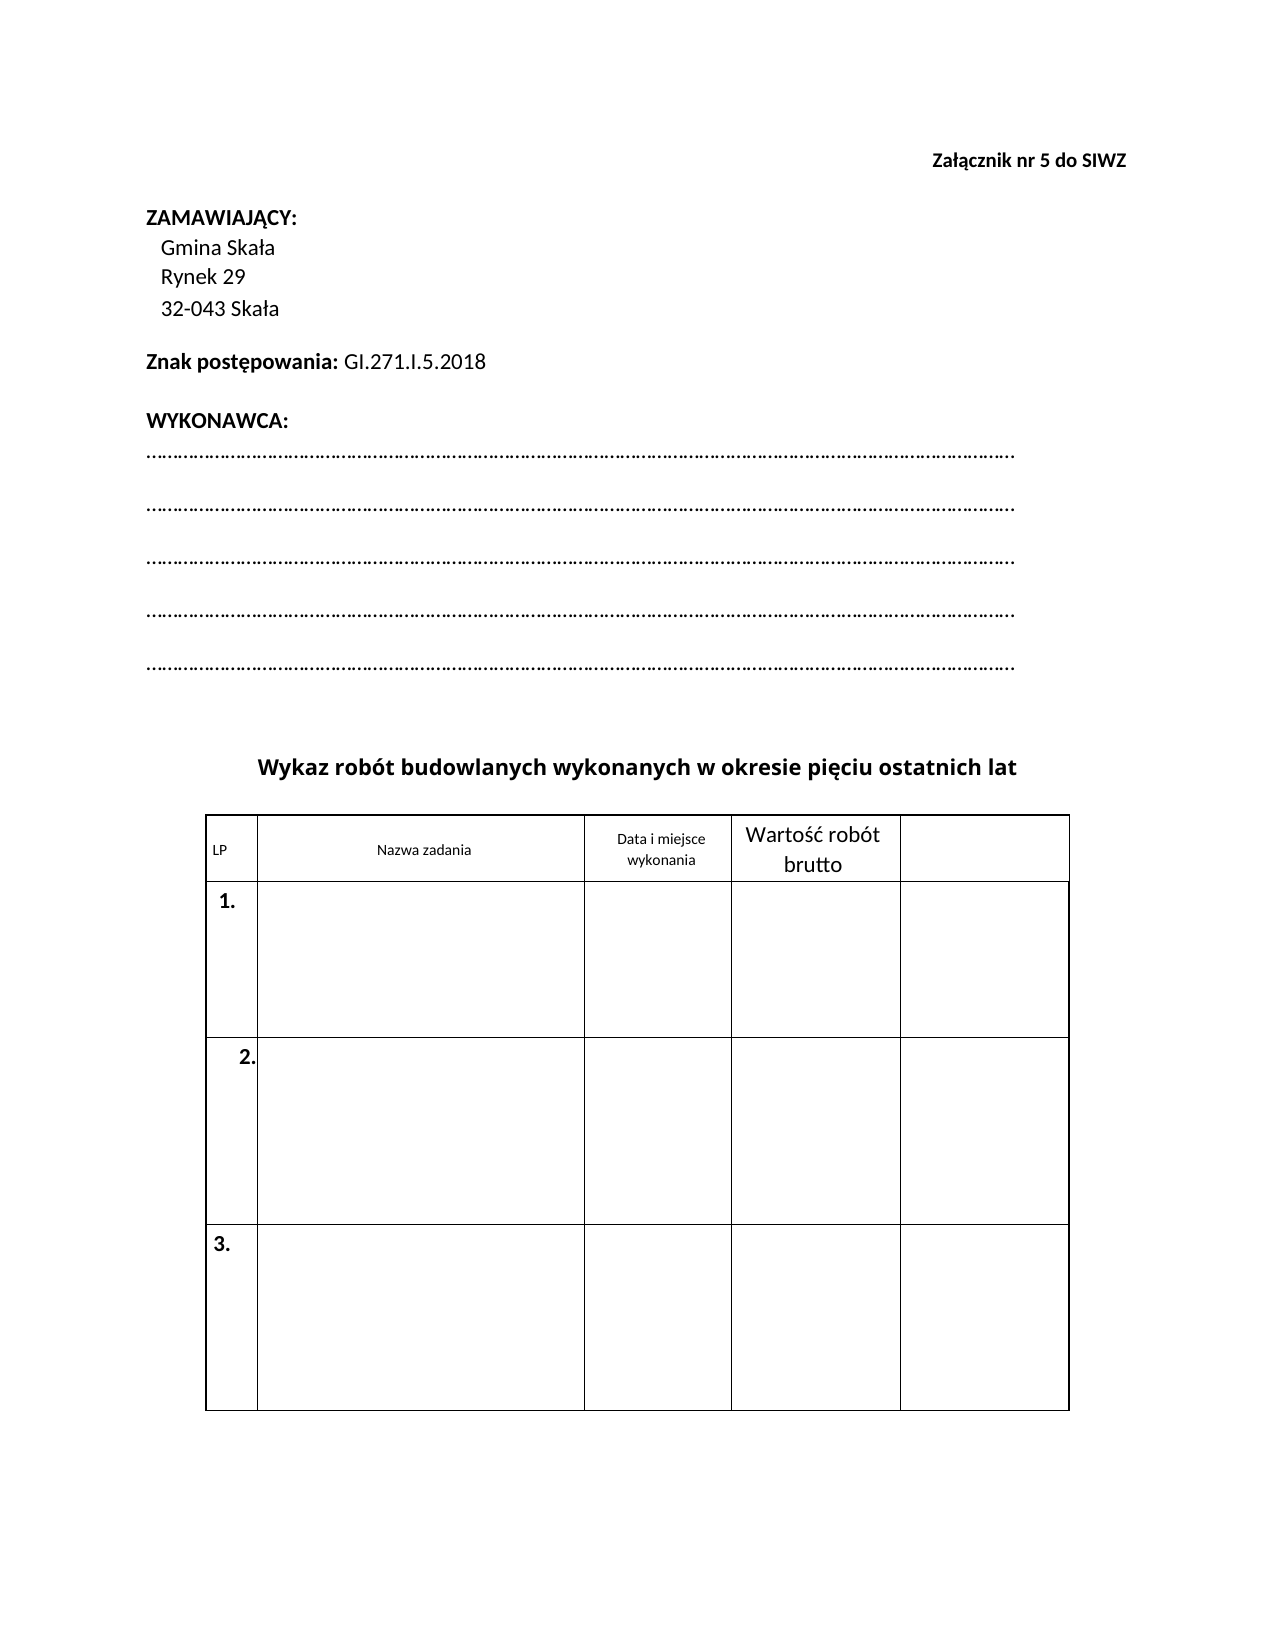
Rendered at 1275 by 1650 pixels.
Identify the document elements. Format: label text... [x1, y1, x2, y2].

table_cell [258, 1225, 584, 1410]
table_cell [901, 882, 1068, 1037]
text Znak postępowania: GI.271.I.5.2018 [146, 347, 1126, 375]
table_cell [585, 882, 731, 1037]
text WYKONAWCA: [146, 407, 1127, 435]
text ………………………………………………………………………………………………………………………………………………… [146, 648, 1127, 676]
table_cell [258, 882, 584, 1037]
text ………………………………………………………………………………………………………………………………………………… [146, 436, 1127, 464]
text ………………………………………………………………………………………………………………………………………………… [146, 542, 1127, 570]
text ………………………………………………………………………………………………………………………………………………… [146, 489, 1127, 517]
text Gmina Skała [161, 233, 1126, 261]
table_cell [585, 1038, 731, 1223]
text Rynek 29 32-043 Skała [161, 262, 1017, 322]
table_cell [732, 1038, 900, 1223]
table_header Data i miejsce wykonania [585, 816, 731, 881]
text Załącznik nr 5 do SIWZ [146, 148, 1126, 173]
table_header LP [207, 816, 257, 881]
table_cell 2. [207, 1038, 257, 1223]
table_cell 3. [207, 1225, 257, 1410]
table_header Nazwa zadania [258, 816, 584, 881]
text ………………………………………………………………………………………………………………………………………………… [146, 595, 1127, 623]
table_header Wartość robót brutto [732, 816, 900, 881]
table_cell [901, 1225, 1068, 1410]
table_cell [732, 882, 900, 1037]
table_header [901, 816, 1069, 881]
table_cell [585, 1225, 731, 1410]
subtitle Wykaz robót budowlanych wykonanych w okresie pięciu ostatnich lat [148, 752, 1127, 782]
table_cell [901, 1038, 1068, 1223]
text ZAMAWIAJĄCY: [146, 203, 1126, 231]
table_cell [732, 1225, 900, 1410]
table_cell [258, 1038, 584, 1223]
table_cell 1. [207, 882, 257, 1037]
